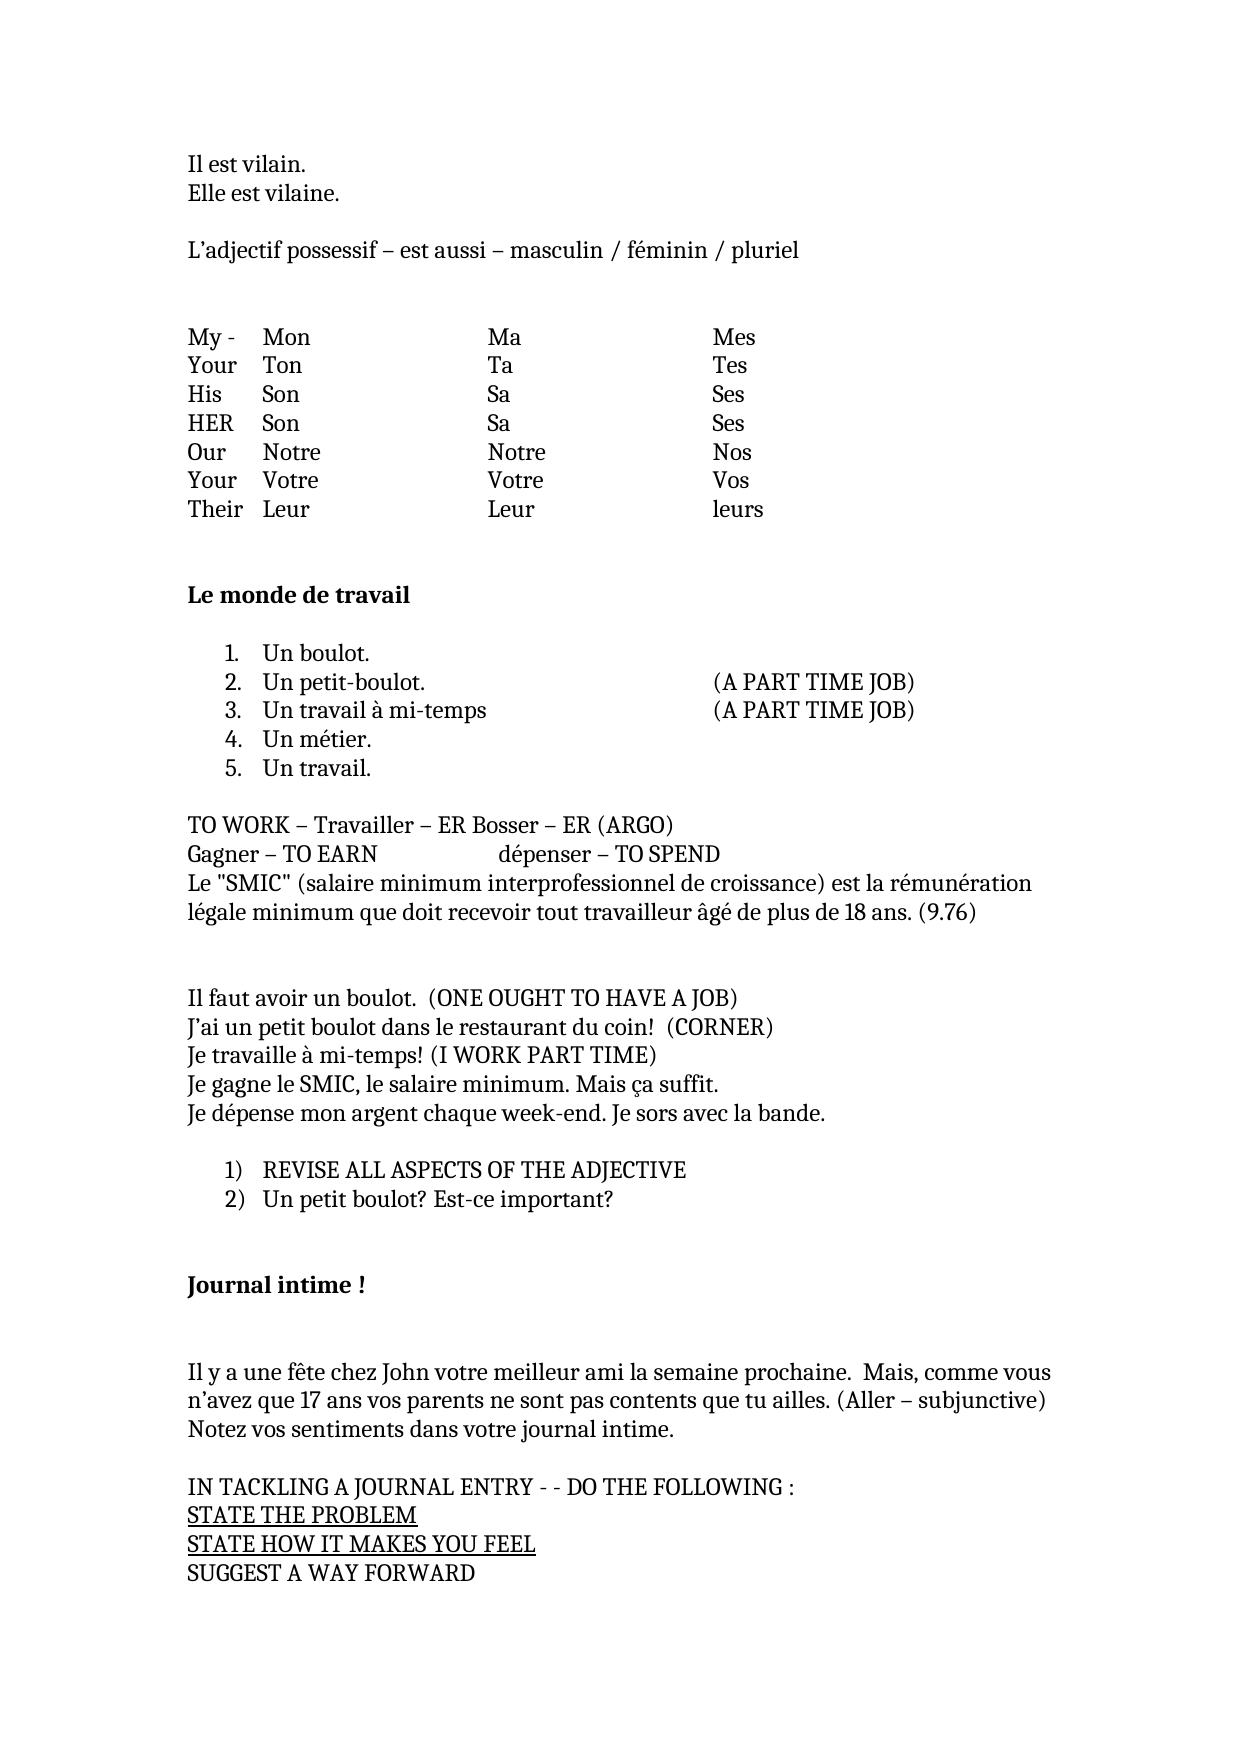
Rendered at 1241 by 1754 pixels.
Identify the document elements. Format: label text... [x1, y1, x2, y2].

text His Son Sa Ses [187, 380, 1053, 409]
text Il est vilain. [187, 150, 1053, 179]
text Le monde de travail [187, 581, 1053, 610]
text SUGGEST A WAY FORWARD [187, 1559, 1053, 1587]
text Elle est vilaine. [187, 179, 1053, 207]
list Un métier. [225, 725, 1053, 754]
text Their Leur Leur leurs [187, 495, 1053, 524]
list Un travail à mi-temps (A PART TIME JOB) [225, 696, 1053, 725]
text J’ai un petit boulot dans le restaurant du coin! (CORNER) [187, 1012, 1053, 1041]
text STATE THE PROBLEM [187, 1501, 1053, 1530]
text Le "SMIC" (salaire minimum interprofessionnel de croissance) est la rémunération légale minimum que doit recevoir tout travailleur âgé de plus de 18 ans. (9.76) [187, 869, 1053, 926]
text Gagner – TO EARN dépenser – TO SPEND [187, 840, 1053, 869]
text My - Mon Ma Mes [187, 322, 1053, 351]
text Je dépense mon argent chaque week-end. Je sors avec la bande. [187, 1099, 1053, 1127]
text Je travaille à mi-temps! (I WORK PART TIME) [187, 1041, 1053, 1070]
text Journal intime ! [187, 1271, 1053, 1300]
text IN TACKLING A JOURNAL ENTRY - - DO THE FOLLOWING : [187, 1472, 1053, 1501]
text STATE HOW IT MAKES YOU FEEL [187, 1530, 1053, 1559]
list Un boulot. [225, 639, 1053, 667]
text Je gagne le SMIC, le salaire minimum. Mais ça suffit. [187, 1070, 1053, 1099]
text Il faut avoir un boulot. (ONE OUGHT TO HAVE A JOB) [187, 984, 1053, 1012]
text L’adjectif possessif – est aussi – masculin / féminin / pluriel [187, 236, 1053, 265]
list Un petit boulot? Est-ce important? [225, 1185, 1053, 1214]
text Your Votre Votre Vos [187, 466, 1053, 495]
text Your Ton Ta Tes [187, 351, 1053, 380]
list REVISE ALL ASPECTS OF THE ADJECTIVE [225, 1156, 1053, 1185]
list Un petit-boulot. (A PART TIME JOB) [225, 667, 1053, 696]
list Un travail. [225, 754, 1053, 782]
text Il y a une fête chez John votre meilleur ami la semaine prochaine. Mais, comme vous n’avez que 17 ans vos parents ne sont pas contents que tu ailles. (Aller – subjunctive) Notez vos sentiments dans votre journal intime. [187, 1357, 1053, 1444]
text Our Notre Notre Nos [187, 437, 1053, 466]
text HER Son Sa Ses [187, 409, 1053, 437]
text TO WORK – Travailler – ER Bosser – ER (ARGO) [187, 811, 1053, 840]
